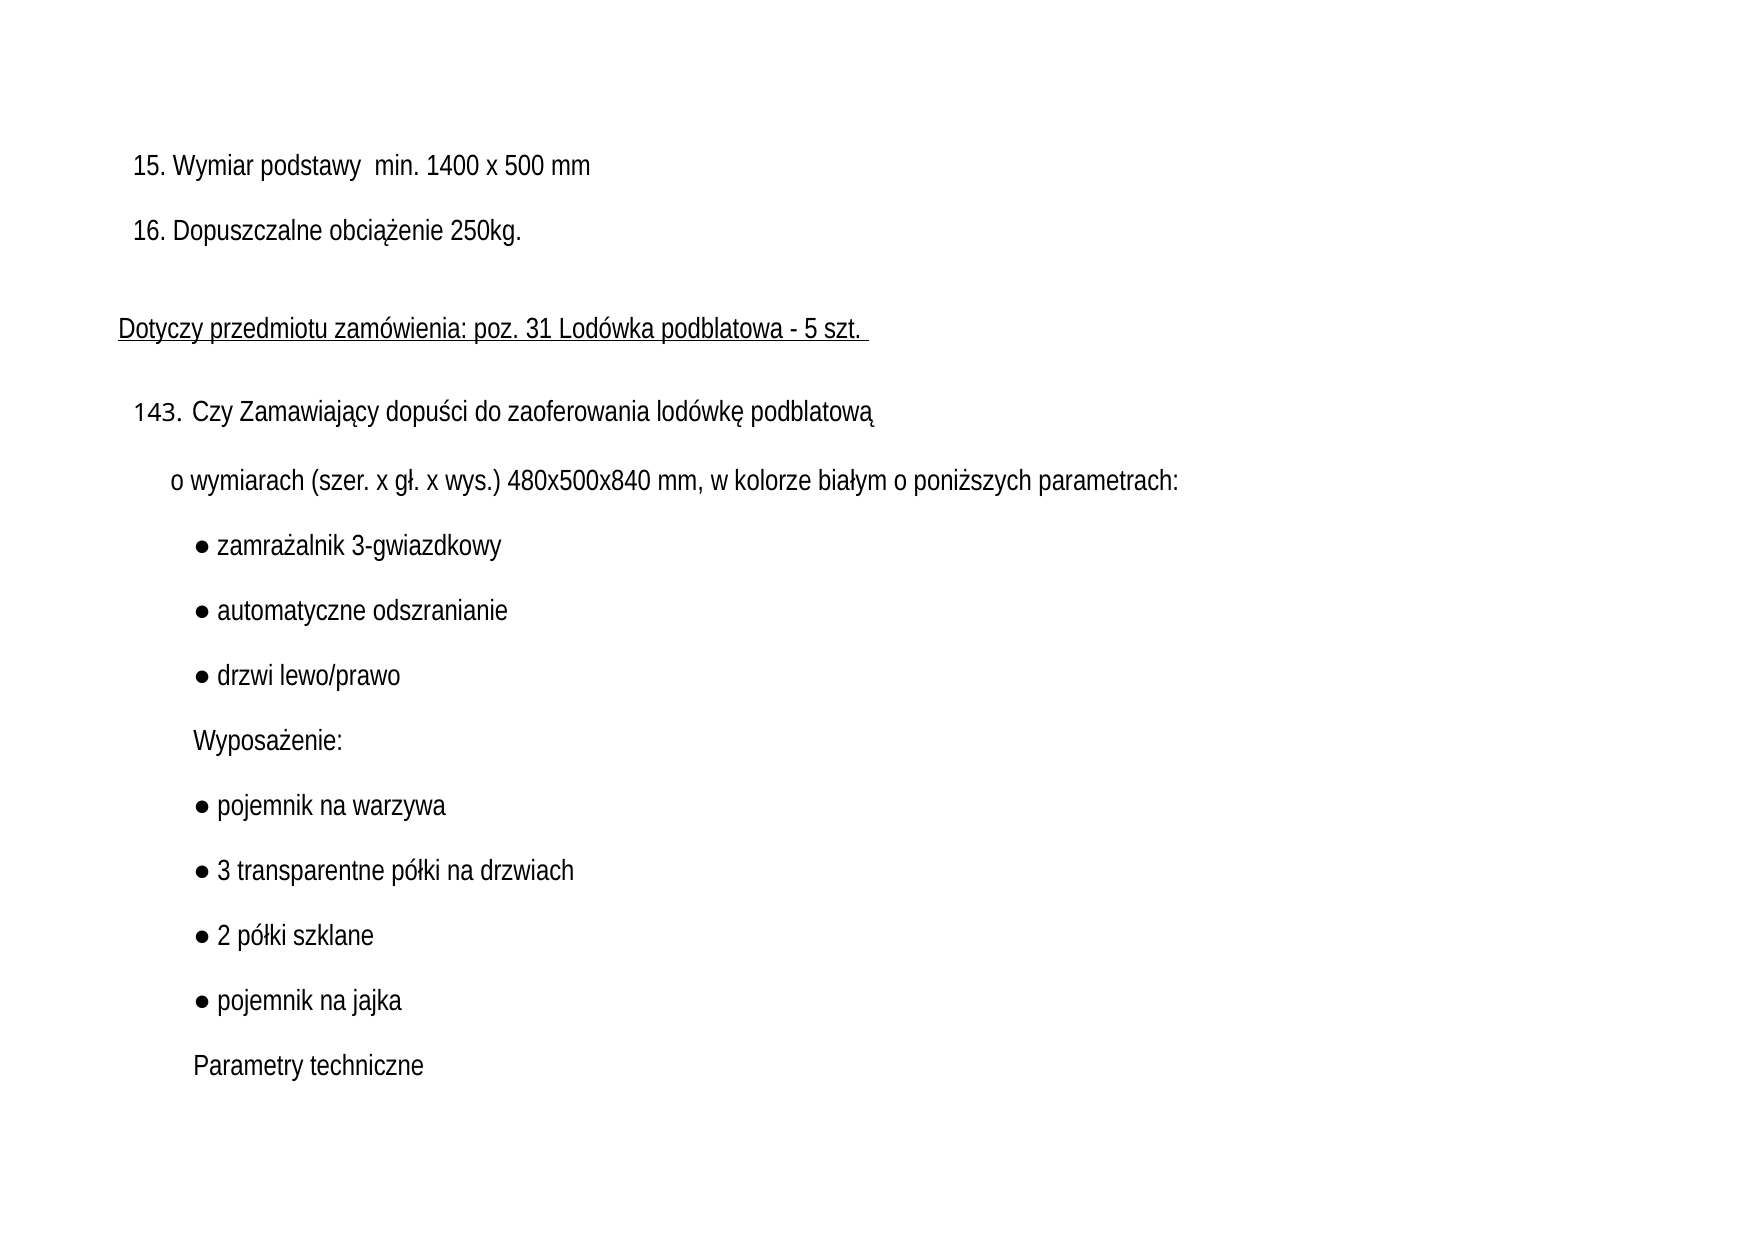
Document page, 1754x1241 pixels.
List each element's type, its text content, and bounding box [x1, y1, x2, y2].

list ● zamrażalnik 3-gwiazdkowy [193, 512, 1636, 577]
list ● drzwi lewo/prawo [193, 642, 1636, 707]
list Parametry techniczne [193, 1032, 1636, 1097]
list ● automatyczne odszranianie [193, 577, 1636, 642]
list Czy Zamawiający dopuści do zaoferowania lodówkę podblatową [133, 379, 1636, 444]
list ● 2 półki szklane [193, 902, 1636, 967]
text 15. Wymiar podstawy min. 1400 x 500 mm [133, 133, 1636, 198]
list ● 3 transparentne półki na drzwiach [193, 837, 1636, 902]
list Wyposażenie: [193, 707, 1636, 772]
list ● pojemnik na jajka [193, 967, 1636, 1032]
text Dotyczy przedmiotu zamówienia: poz. 31 Lodówka podblatowa - 5 szt. [118, 295, 1636, 360]
list o wymiarach (szer. x gł. x wys.) 480x500x840 mm, w kolorze białym o poniższych parametrach: [170, 447, 1636, 512]
list ● pojemnik na warzywa [193, 772, 1636, 837]
text 16. Dopuszczalne obciążenie 250kg. [133, 198, 1636, 263]
